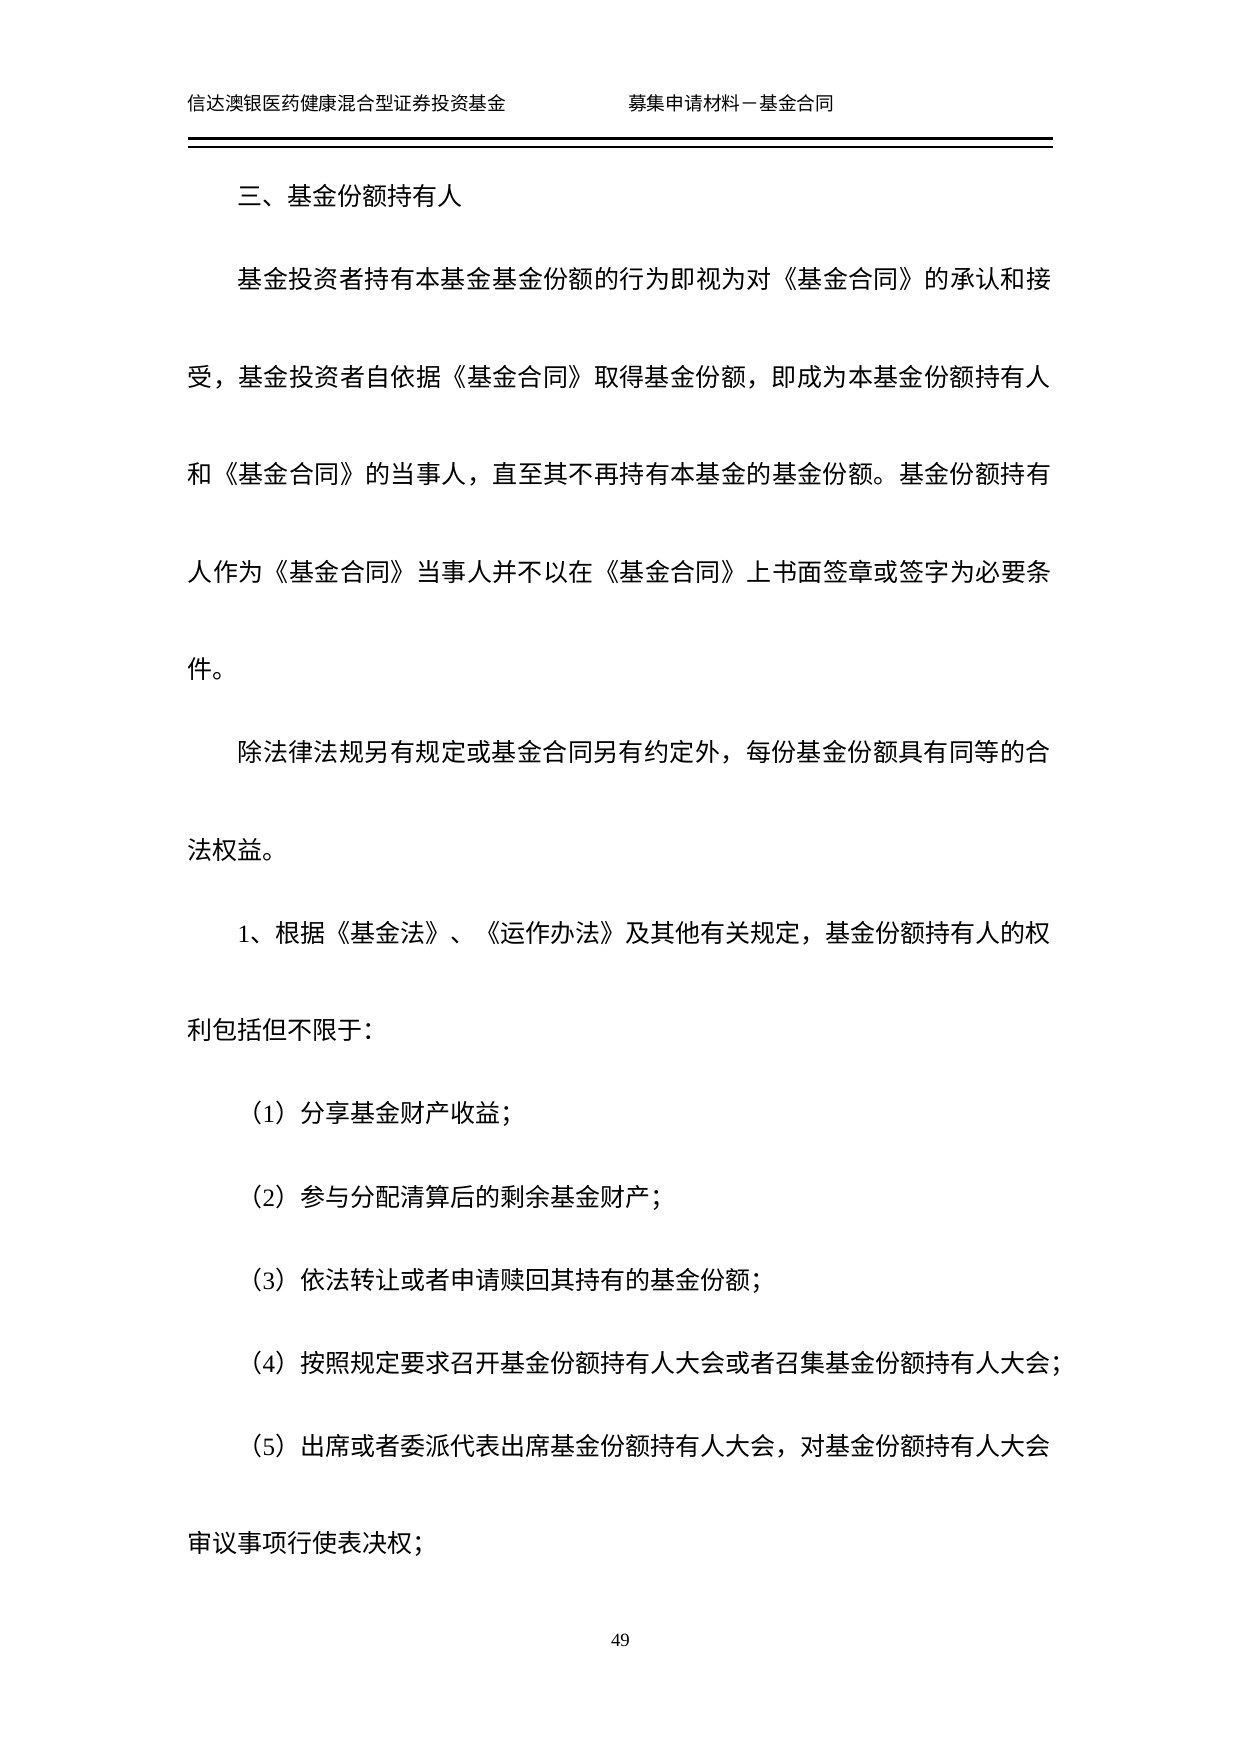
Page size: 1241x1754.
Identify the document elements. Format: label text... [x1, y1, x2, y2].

text （5）出席或者委派代表出席基金份额持有人大会，对基金份额持有人大会审议事项行使表决权； [187, 1412, 1053, 1574]
text （3）依法转让或者申请赎回其持有的基金份额； [187, 1246, 1053, 1311]
text （4）按照规定要求召开基金份额持有人大会或者召集基金份额持有人大会； [187, 1329, 1053, 1394]
text 除法律法规另有规定或基金合同另有约定外，每份基金份额具有同等的合法权益。 [187, 718, 1053, 881]
text 1、根据《基金法》、《运作办法》及其他有关规定，基金份额持有人的权利包括但不限于： [187, 899, 1053, 1061]
text 三、基金份额持有人 [187, 162, 1053, 227]
text 基金投资者持有本基金基金份额的行为即视为对《基金合同》的承认和接受，基金投资者自依据《基金合同》取得基金份额，即成为本基金份额持有人和《基金合同》的当事人，直至其不再持有本基金的基金份额。基金份额持有人作为《基金合同》当事人并不以在《基金合同》上书面签章或签字为必要条件。 [187, 245, 1053, 700]
text （1）分享基金财产收益； [187, 1079, 1053, 1144]
text （2）参与分配清算后的剩余基金财产； [187, 1163, 1053, 1228]
